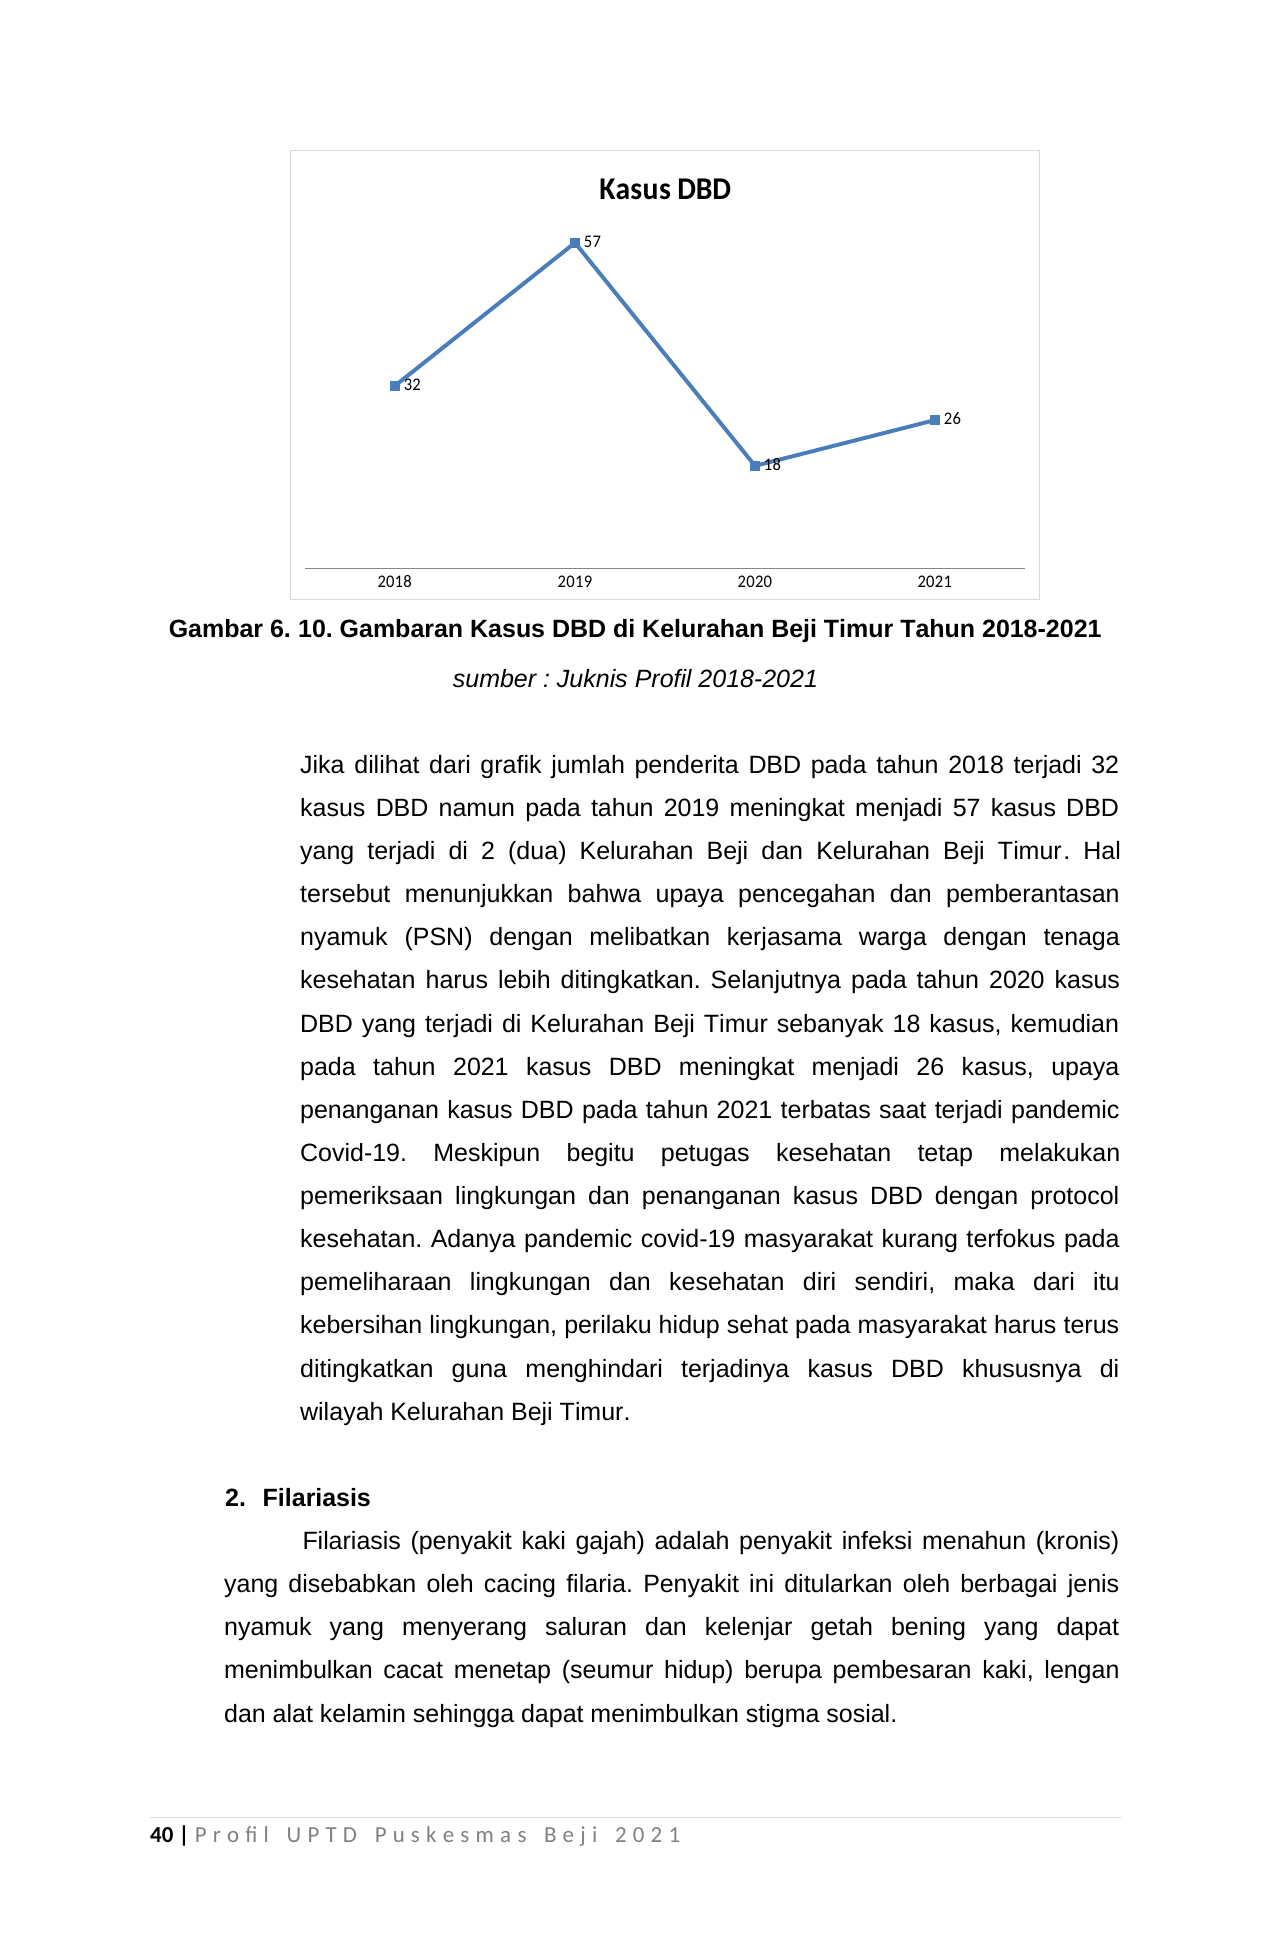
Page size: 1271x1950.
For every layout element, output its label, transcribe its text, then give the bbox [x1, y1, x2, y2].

text Filariasis (penyakit kaki gajah) adalah penyakit infeksi menahun (kronis) yang disebabkan oleh cacing filaria. Penyakit ini ditularkan oleh berbagai jenis nyamuk yang menyerang saluran dan kelenjar getah bening yang dapat menimbulkan cacat menetap (seumur hidup) berupa pembesaran kaki, lengan dan alat kelamin sehingga dapat menimbulkan stigma sosial. [224, 1526, 1121, 1727]
list Filariasis [225, 1483, 1121, 1512]
text sumber : Juknis Profil 2018-2021 [150, 663, 1121, 692]
text Gambar 6. 10. Gambaran Kasus DBD di Kelurahan Beji Timur Tahun 2018-2021 [150, 614, 1121, 643]
list Jika dilihat dari grafik jumlah penderita DBD pada tahun 2018 terjadi 32 kasus DBD namun pada tahun 2019 meningkat menjadi 57 kasus DBD yang terjadi di 2 (dua) Kelurahan Beji dan Kelurahan Beji Timur. Hal tersebut menunjukkan bahwa upaya pencegahan dan pemberantasan nyamuk (PSN) dengan melibatkan kerjasama warga dengan tenaga kesehatan harus lebih ditingkatkan. Selanjutnya pada tahun 2020 kasus DBD yang terjadi di Kelurahan Beji Timur sebanyak 18 kasus, kemudian pada tahun 2021 kasus DBD meningkat menjadi 26 kasus, upaya penanganan kasus DBD pada tahun 2021 terbatas saat terjadi pandemic Covid-19. Meskipun begitu petugas kesehatan tetap melakukan pemeriksaan lingkungan dan penanganan kasus DBD dengan protocol kesehatan. Adanya pandemic covid-19 masyarakat kurang terfokus pada pemeliharaan lingkungan dan kesehatan diri sendiri, maka dari itu kebersihan lingkungan, perilaku hidup sehat pada masyarakat harus terus ditingkatkan guna menghindari terjadinya kasus DBD khususnya di wilayah Kelurahan Beji Timur. [300, 750, 1121, 1425]
